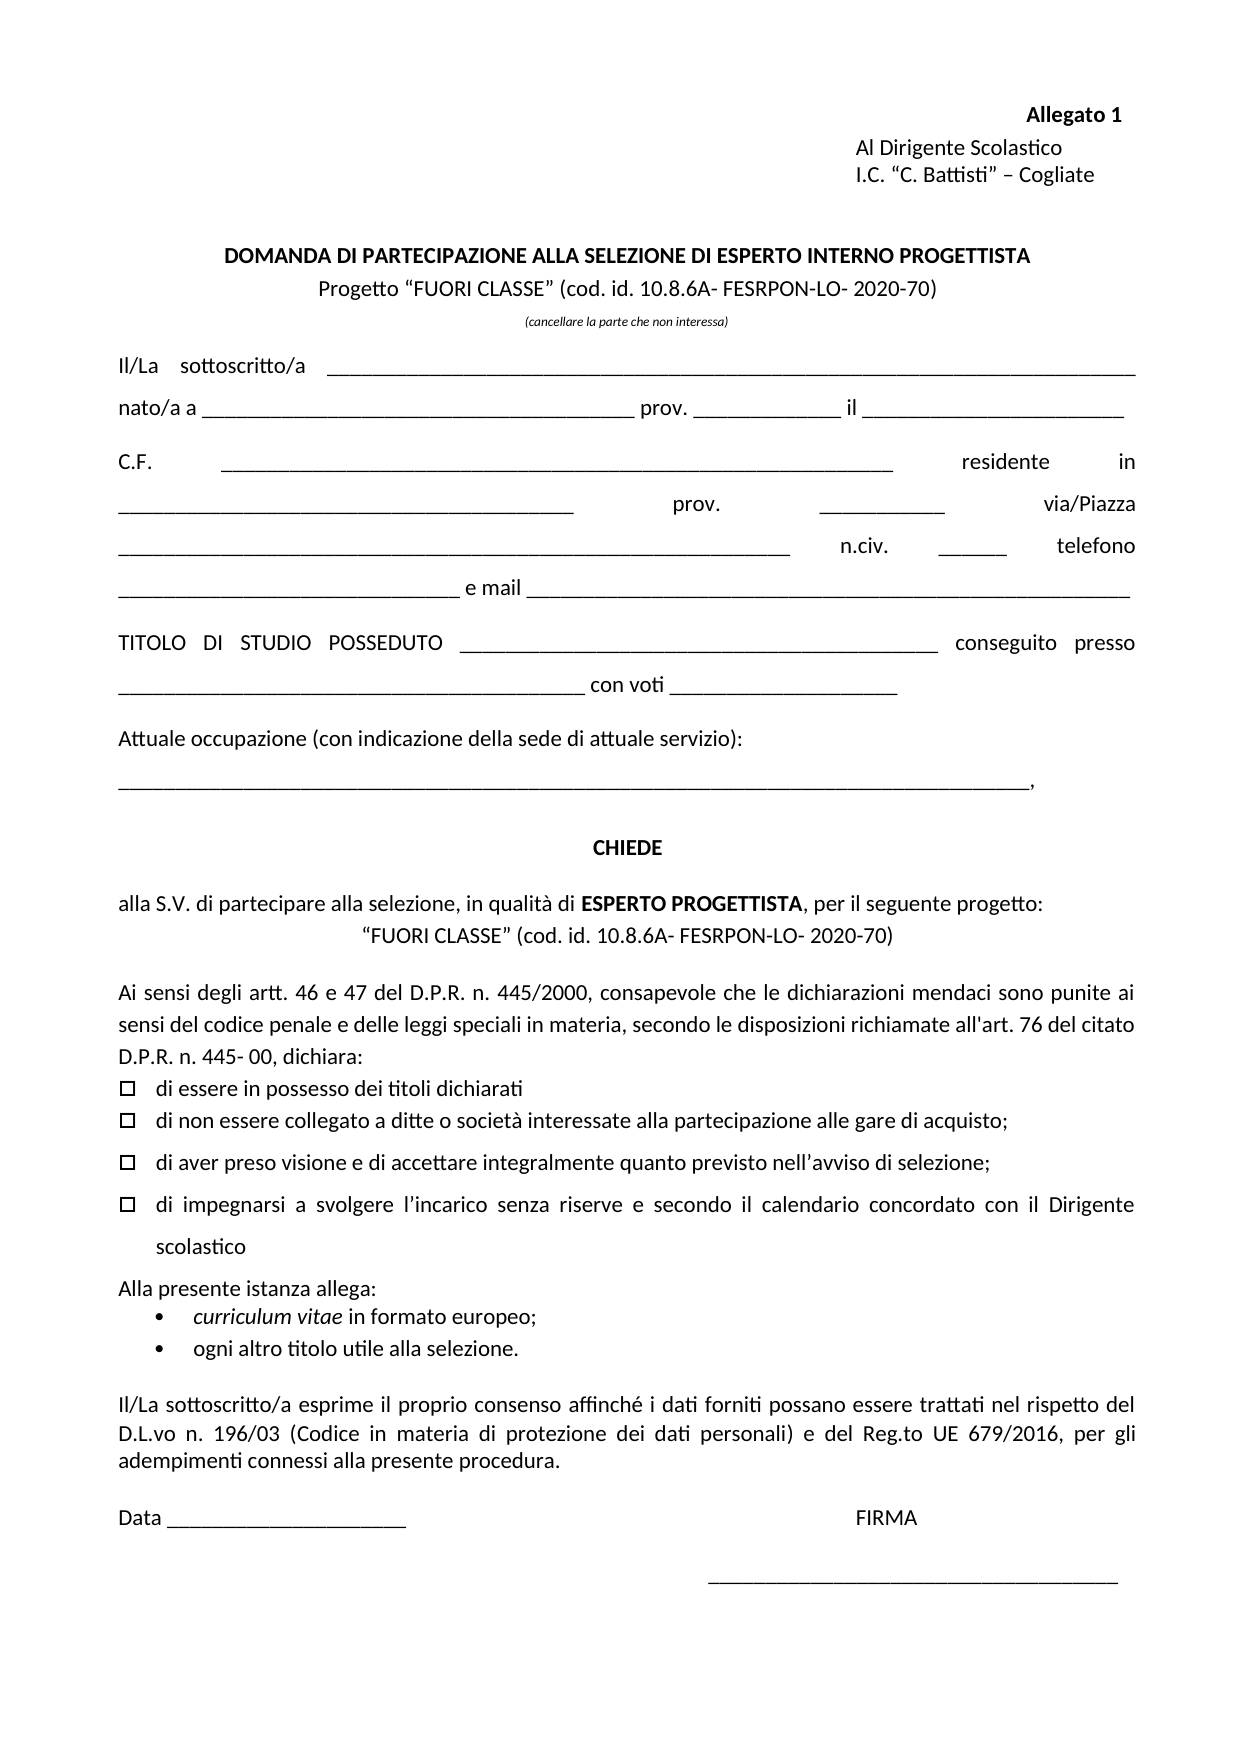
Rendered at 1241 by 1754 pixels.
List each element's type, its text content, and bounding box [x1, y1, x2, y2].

list ogni altro titolo utile alla selezione. [156, 1334, 1137, 1363]
text Ai sensi degli artt. 46 e 47 del D.P.R. n. 445/2000, consapevole che le dichiarazioni mendaci sono punite ai sensi del codice penale e delle leggi speciali in materia, secondo le disposizioni richiamate all'art. 76 del citato D.P.R. n. 445- 00, dichiara: [118, 978, 1137, 1070]
text Il/La sottoscritto/a esprime il proprio consenso affinché i dati forniti possano essere trattati nel rispetto del D.L.vo n. 196/03 (Codice in materia di protezione dei dati personali) e del Reg.to UE 679/2016, per gli adempimenti connessi alla presente procedura. [118, 1391, 1137, 1475]
text Al Dirigente Scolastico [118, 133, 1137, 161]
text Alla presente istanza allega: [118, 1274, 1137, 1302]
text Data _____________________ FIRMA [118, 1503, 1137, 1531]
list di aver preso visione e di accettare integralmente quanto previsto nell’avviso di selezione; [118, 1148, 1137, 1176]
text Progetto “FUORI CLASSE” (cod. id. 10.8.6A- FESRPON-LO- 2020-70) [118, 274, 1137, 302]
list di essere in possesso dei titoli dichiarati [118, 1074, 1137, 1102]
text I.C. “C. Battisti” – Cogliate [118, 161, 1137, 189]
text CHIEDE [118, 833, 1137, 861]
text “FUORI CLASSE” (cod. id. 10.8.6A- FESRPON-LO- 2020-70) [118, 922, 1137, 950]
text TITOLO DI STUDIO POSSEDUTO __________________________________________ conseguito presso _________________________________________ con voti ____________________ [118, 628, 1137, 698]
text (cancellare la parte che non interessa) [118, 302, 1137, 330]
text Il/La sottoscritto/a _______________________________________________________________________ nato/a a ______________________________________ prov. _____________ il _______________________ [118, 351, 1137, 421]
list di impegnarsi a svolgere l’incarico senza riserve e secondo il calendario concordato con il Dirigente scolastico [118, 1190, 1137, 1260]
text alla S.V. di partecipare alla selezione, in qualità di ESPERTO PROGETTISTA, per il seguente progetto: [118, 889, 1137, 917]
text ________________________________________________________________________________, [118, 765, 1137, 793]
text Attuale occupazione (con indicazione della sede di attuale servizio): [118, 724, 1137, 752]
text C.F. ___________________________________________________________ residente in ________________________________________ prov. ___________ via/Piazza ___________________________________________________________ n.civ. ______ telefono ______________________________ e mail _____________________________________________________ [118, 447, 1137, 601]
text DOMANDA DI PARTECIPAZIONE ALLA SELEZIONE DI ESPERTO INTERNO PROGETTISTA [118, 242, 1137, 270]
text Allegato 1 [118, 100, 1122, 128]
text ____________________________________ [708, 1559, 1137, 1587]
list di non essere collegato a ditte o società interessate alla partecipazione alle gare di acquisto; [118, 1106, 1137, 1134]
list curriculum vitae in formato europeo; [156, 1302, 1137, 1330]
